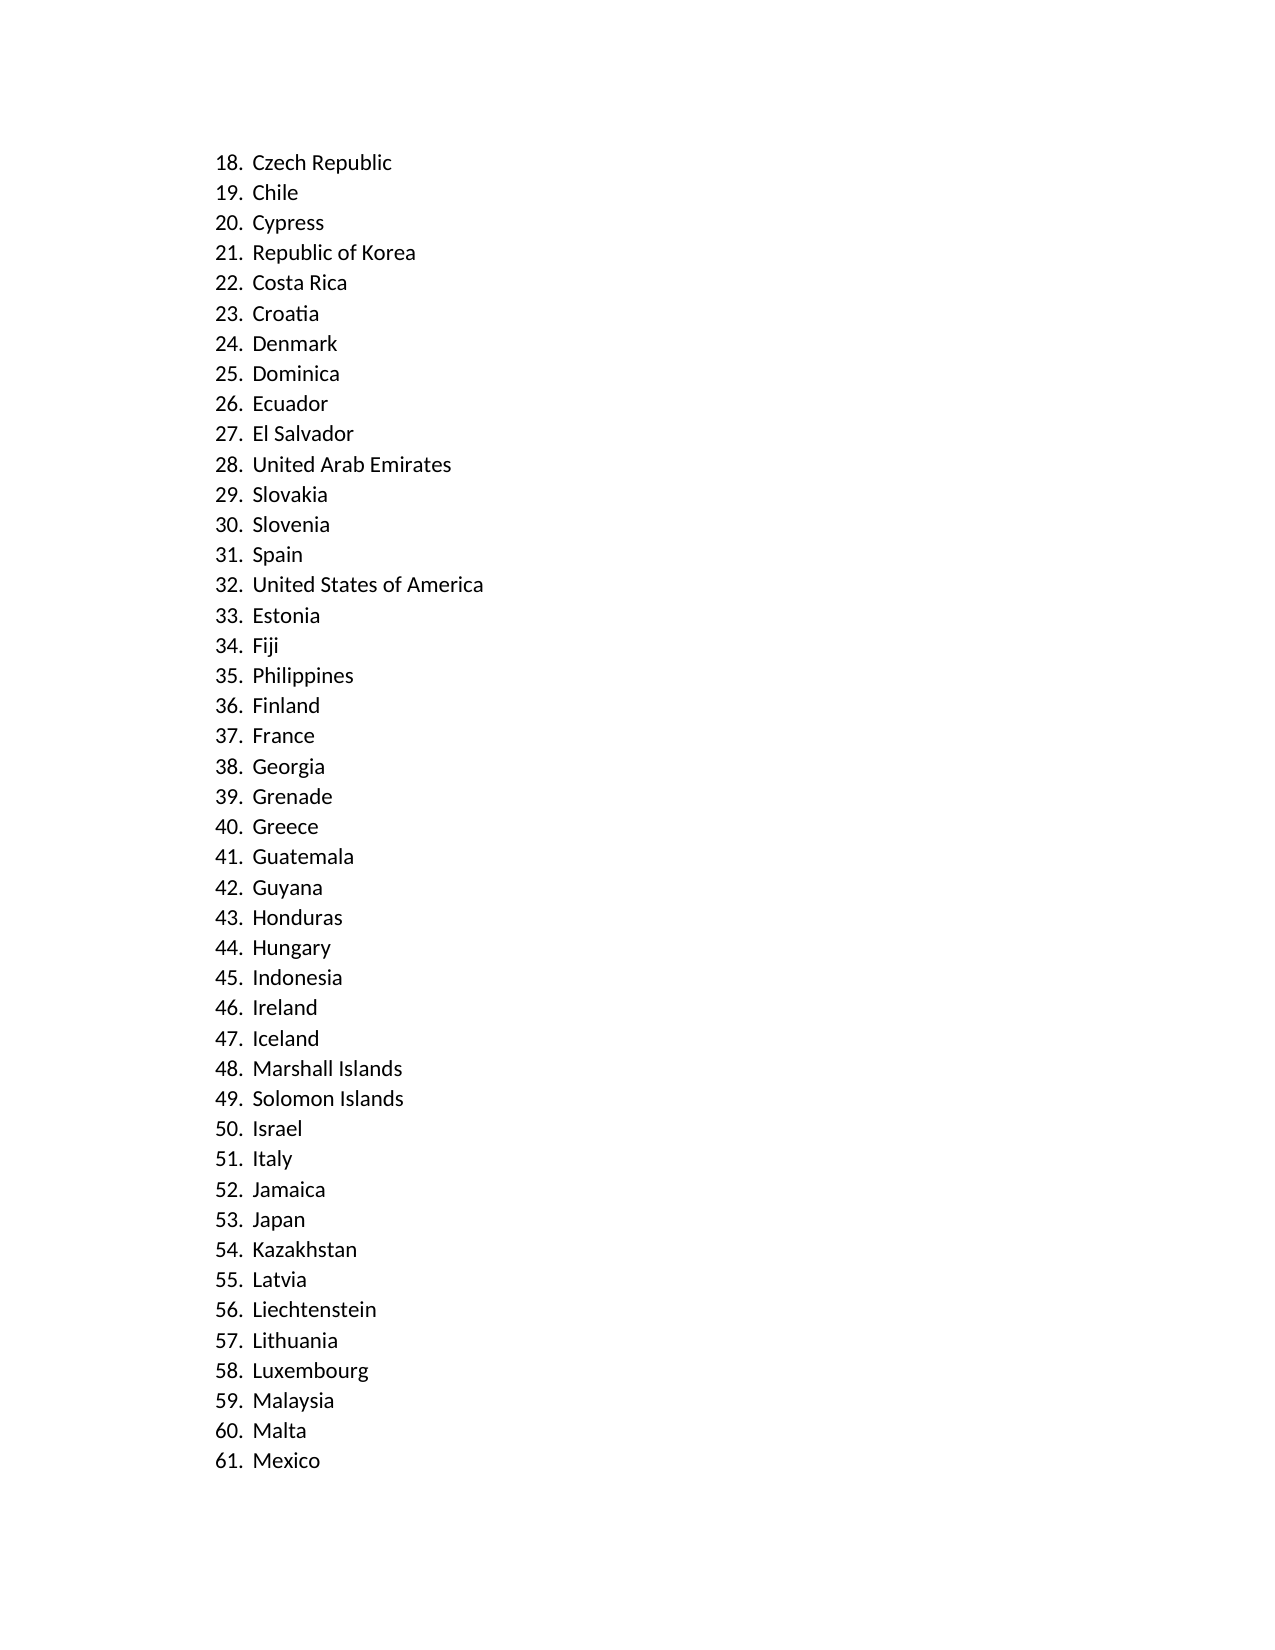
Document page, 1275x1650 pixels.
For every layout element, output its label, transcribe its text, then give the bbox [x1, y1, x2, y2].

list Lithuania [215, 1326, 1098, 1354]
list Italy [215, 1144, 1098, 1172]
list United Arab Emirates [215, 450, 1098, 478]
list Iceland [215, 1024, 1098, 1052]
list Chile [215, 178, 1098, 206]
list Malaysia [215, 1386, 1098, 1414]
list Marshall Islands [215, 1054, 1098, 1082]
list Israel [215, 1114, 1098, 1142]
list Malta [215, 1416, 1098, 1444]
list Liechtenstein [215, 1296, 1098, 1323]
list Solomon Islands [215, 1084, 1098, 1112]
list Philippines [215, 661, 1098, 689]
list Fiji [215, 631, 1098, 659]
list United States of America [215, 571, 1098, 598]
list Republic of Korea [215, 238, 1098, 266]
list Indonesia [215, 963, 1098, 991]
list Ecuador [215, 389, 1098, 417]
list Luxembourg [215, 1356, 1098, 1384]
list Spain [215, 540, 1098, 568]
list Dominica [215, 359, 1098, 387]
list Estonia [215, 601, 1098, 629]
list Slovakia [215, 480, 1098, 508]
list Grenade [215, 782, 1098, 810]
list Cypress [215, 208, 1098, 236]
list Ireland [215, 993, 1098, 1021]
list Slovenia [215, 510, 1098, 538]
list Croatia [215, 299, 1098, 327]
list Latvia [215, 1265, 1098, 1293]
list Jamaica [215, 1175, 1098, 1203]
list Czech Republic [215, 148, 1098, 176]
list Greece [215, 812, 1098, 840]
list Denmark [215, 329, 1098, 357]
list Kazakhstan [215, 1235, 1098, 1263]
list Georgia [215, 752, 1098, 780]
list Japan [215, 1205, 1098, 1233]
list Hungary [215, 933, 1098, 961]
list Guyana [215, 873, 1098, 901]
list Guatemala [215, 842, 1098, 870]
list Finland [215, 691, 1098, 719]
list Costa Rica [215, 268, 1098, 296]
list France [215, 722, 1098, 749]
list El Salvador [215, 419, 1098, 447]
list Honduras [215, 903, 1098, 931]
list Mexico [215, 1447, 1098, 1474]
